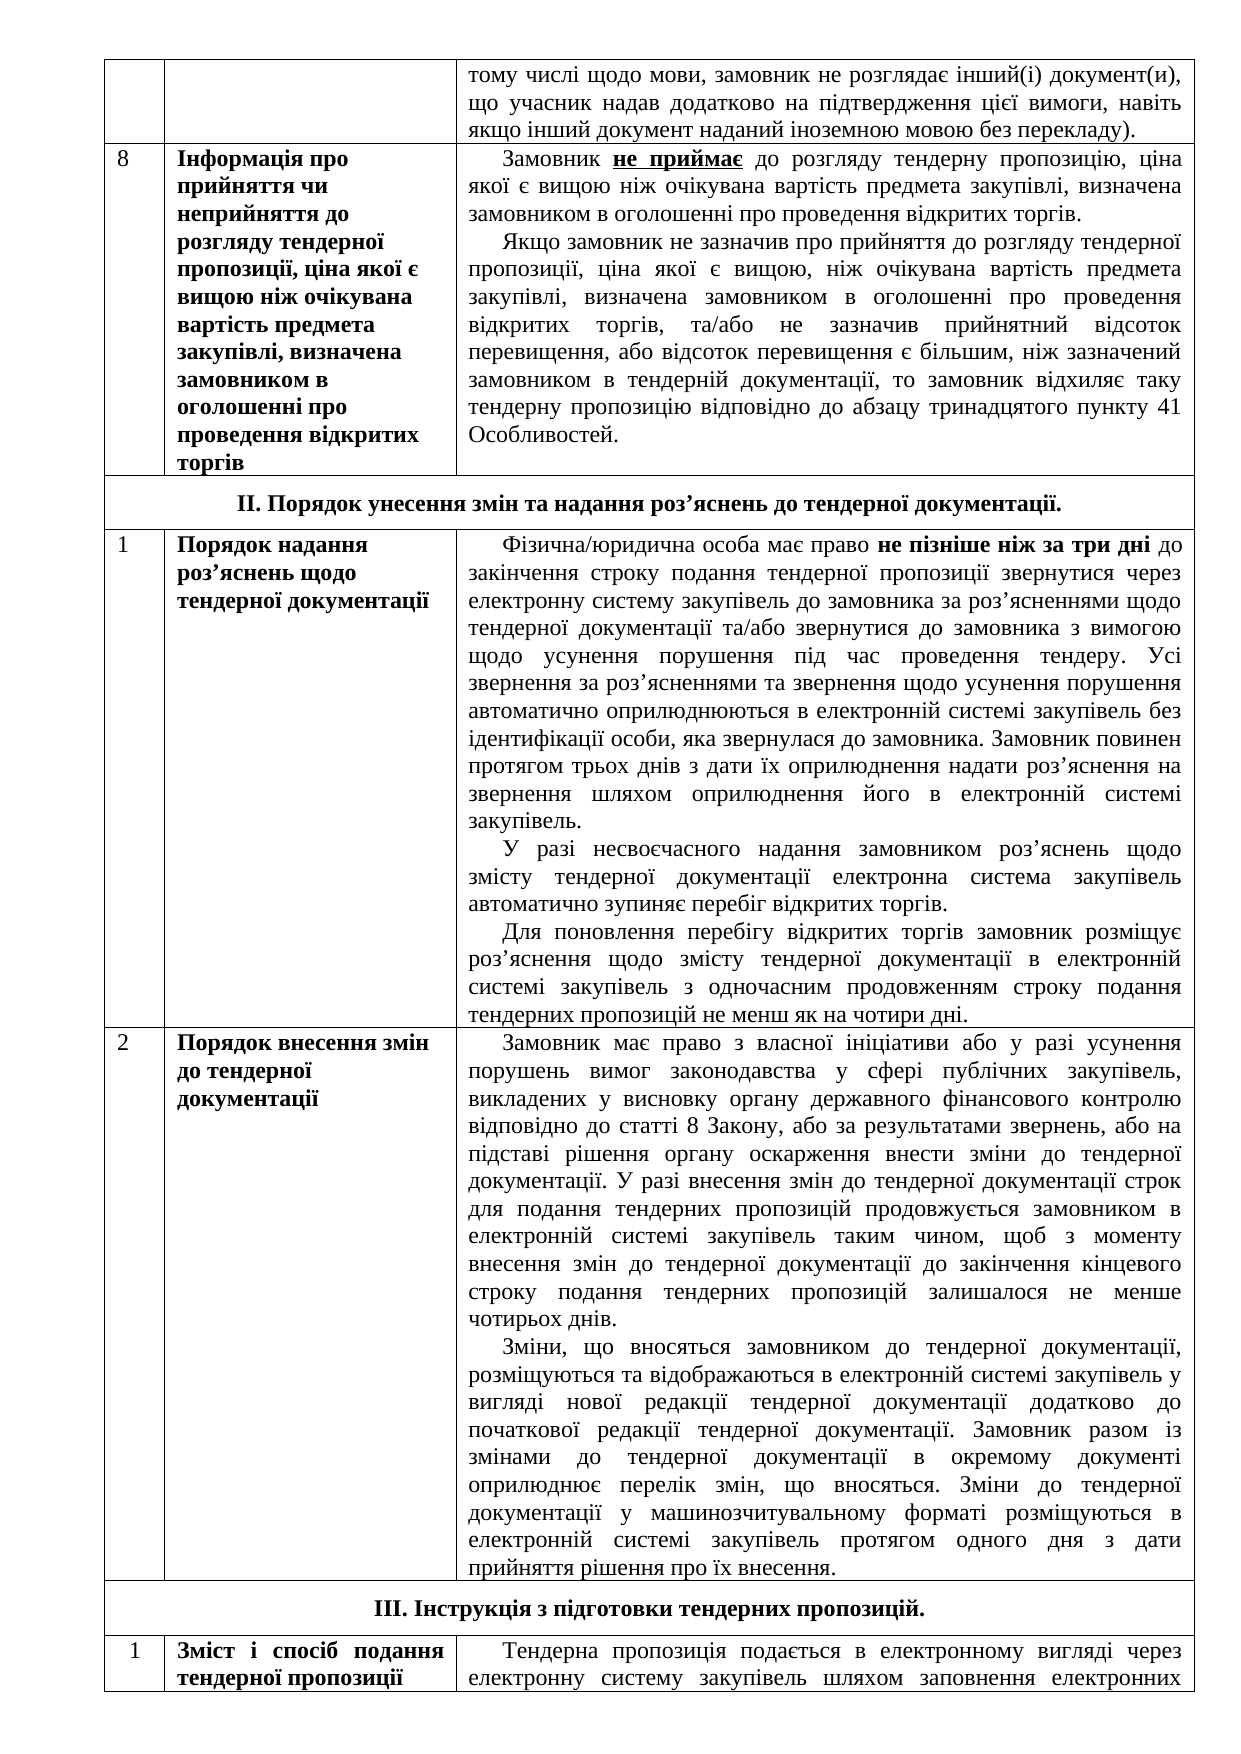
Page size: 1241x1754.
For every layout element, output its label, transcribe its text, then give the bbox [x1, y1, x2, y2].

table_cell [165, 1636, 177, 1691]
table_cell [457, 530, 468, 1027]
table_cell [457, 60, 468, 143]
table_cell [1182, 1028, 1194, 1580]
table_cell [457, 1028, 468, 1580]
table_cell Замовник не приймає до розгляду тендерну пропозицію, ціна якої є вищою ніж очікувана вартість предмета закупівлі, визначена замовником в оголошенні про проведення відкритих торгів. Якщо замовник не зазначив про прийняття до розгляду тендерної пропозиції, ціна якої є вищою, ніж очікувана вартість предмета закупівлі, визначена замовником в оголошенні про проведення відкритих торгів, та/або не зазначив прийнятний відсоток перевищення, або відсоток перевищення є більшим, ніж зазначений замовником в тендерній документації, то замовник відхиляє таку тендерну пропозицію відповідно до абзацу тринадцятого пункту 41 Особливостей. [457, 144, 1194, 475]
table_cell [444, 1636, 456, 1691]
table_cell Порядок надання роз’яснень щодо тендерної документації [165, 530, 456, 1027]
table_cell II. Порядок унесення змін та надання роз’яснень до тендерної документації. [105, 476, 1194, 529]
table_cell 8 [105, 144, 164, 475]
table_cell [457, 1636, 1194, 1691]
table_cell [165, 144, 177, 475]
table_cell 1 [105, 1636, 164, 1691]
table_cell Порядок внесення змін до тендерної документації [165, 1028, 456, 1580]
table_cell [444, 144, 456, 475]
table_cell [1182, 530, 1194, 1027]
table_cell III. Інструкція з підготовки тендерних пропозицій. [105, 1581, 1194, 1634]
table_cell 1 [105, 530, 164, 1027]
table_cell 7 [105, 60, 164, 143]
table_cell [165, 60, 456, 143]
table_cell 2 [105, 1028, 164, 1580]
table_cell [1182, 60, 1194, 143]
